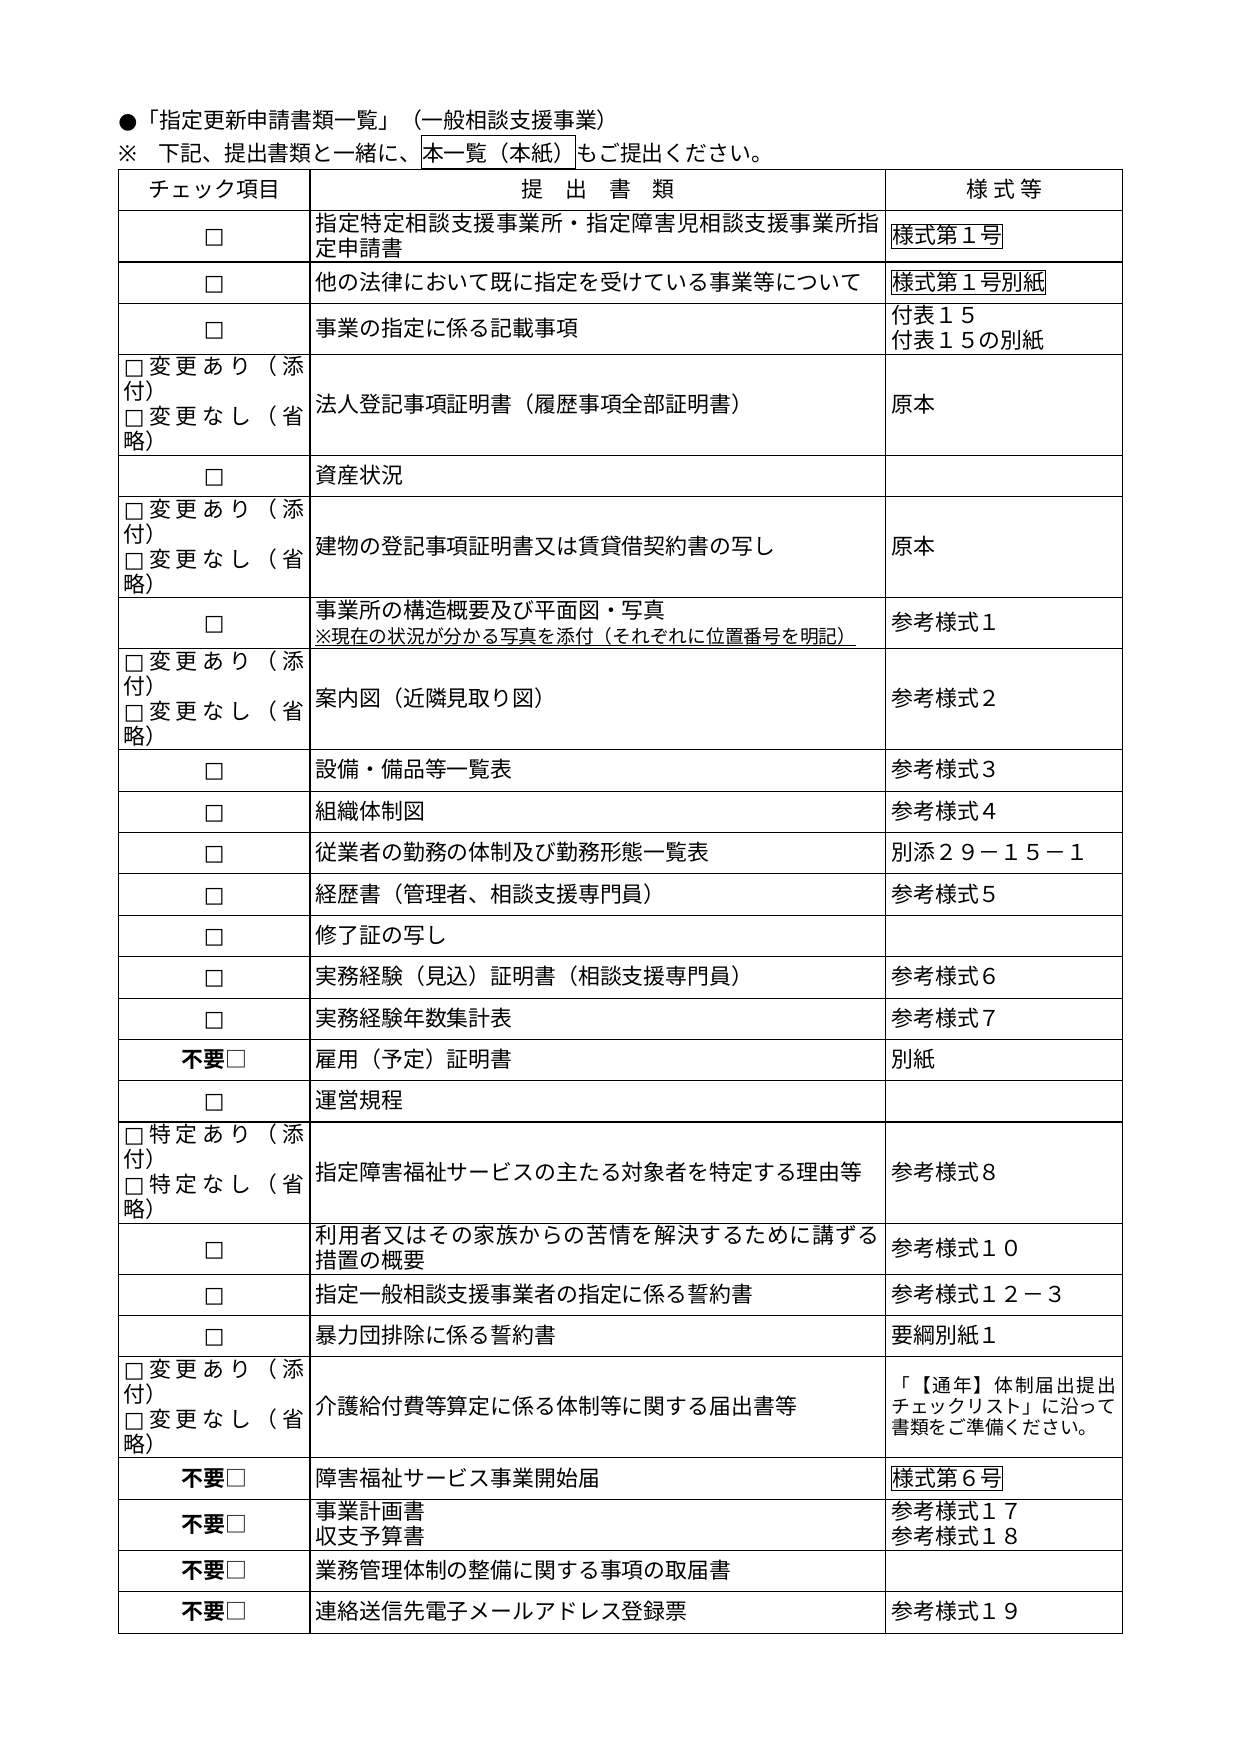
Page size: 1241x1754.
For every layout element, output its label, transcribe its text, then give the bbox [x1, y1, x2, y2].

table_cell 参考様式４ [886, 792, 1122, 832]
table_cell 利用者又はその家族からの苦情を解決するために講ずる措置の概要 [311, 1224, 885, 1273]
table_cell □ [119, 916, 309, 956]
table_cell 参考様式１７ 参考様式１８ [886, 1500, 1122, 1550]
table_cell 組織体制図 [311, 792, 885, 832]
table_cell 業務管理体制の整備に関する事項の取届書 [311, 1551, 885, 1591]
table_cell □ [119, 792, 309, 832]
table_cell □ [119, 211, 309, 261]
table_cell 資産状況 [311, 456, 885, 496]
table_cell 障害福祉サービス事業開始届 [311, 1458, 885, 1499]
table_cell 参考様式１２－３ [886, 1275, 1122, 1315]
table_header チェック項目 [119, 170, 309, 210]
table_cell □ [119, 750, 309, 791]
text ※ 下記、提出書類と一緒に、本一覧（本紙）もご提出ください。 [118, 135, 421, 169]
table_cell 事業計画書 収支予算書 [311, 1500, 885, 1550]
table_cell □ [119, 1275, 309, 1315]
table_cell 事業の指定に係る記載事項 [311, 304, 885, 354]
table_cell 不要□ [119, 1040, 309, 1080]
table_cell 指定障害福祉サービスの主たる対象者を特定する理由等 [311, 1123, 885, 1222]
table_cell □ [119, 598, 309, 648]
table_cell 運営規程 [311, 1081, 885, 1121]
table_cell □ [119, 263, 309, 303]
table_cell 案内図（近隣見取り図） [311, 649, 885, 749]
table_cell 雇用（予定）証明書 [311, 1040, 885, 1080]
table_cell 参考様式３ [886, 750, 1122, 791]
table_cell □変更あり（添付） □変更なし（省略） [119, 649, 309, 749]
table_cell □変更あり（添付） □変更なし（省略） [119, 355, 309, 455]
table_cell □ [119, 1316, 309, 1356]
table_cell □ [119, 833, 309, 873]
table_cell 従業者の勤務の体制及び勤務形態一覧表 [311, 833, 885, 873]
table_header 提 出 書 類 [311, 170, 885, 210]
text ※ 下記、提出書類と一緒に、本一覧（本紙）もご提出ください。 [422, 136, 575, 168]
table_cell 不要□ [119, 1458, 309, 1499]
table_cell □ [119, 874, 309, 915]
table_cell 建物の登記事項証明書又は賃貸借契約書の写し [311, 497, 885, 597]
table_cell 別添２９－１５－１ [886, 833, 1122, 873]
table_cell 「【通年】体制届出提出チェックリスト」に沿って書類をご準備ください。 [886, 1357, 1122, 1457]
table_cell 実務経験年数集計表 [311, 999, 885, 1039]
table_cell 他の法律において既に指定を受けている事業等について [311, 263, 885, 303]
table_cell [886, 456, 1122, 496]
table_cell □ [119, 999, 309, 1039]
table_cell 参考様式１０ [886, 1224, 1122, 1273]
table_cell 参考様式８ [886, 1123, 1122, 1222]
table_cell 様式第１号 [886, 211, 1122, 261]
table_cell 実務経験（見込）証明書（相談支援専門員） [311, 957, 885, 997]
table_cell 法人登記事項証明書（履歴事項全部証明書） [311, 355, 885, 455]
table_cell 事業所の構造概要及び平面図・写真 ※現在の状況が分かる写真を添付（それぞれに位置番号を明記） [311, 598, 885, 648]
table_cell 修了証の写し [311, 916, 885, 956]
table_cell □ [119, 456, 309, 496]
table_cell 暴力団排除に係る誓約書 [311, 1316, 885, 1356]
table_cell 参考様式１９ [886, 1592, 1122, 1632]
text ●「指定更新申請書類一覧」（一般相談支援事業） [118, 103, 1122, 135]
table_cell 参考様式１ [886, 598, 1122, 648]
table_cell 介護給付費等算定に係る体制等に関する届出書等 [311, 1357, 885, 1457]
table_cell [886, 1081, 1122, 1121]
table_cell 参考様式５ [886, 874, 1122, 915]
table_cell 別紙 [886, 1040, 1122, 1080]
table_cell 様式第６号 [886, 1458, 1122, 1499]
table_cell □ [119, 957, 309, 997]
table_cell 参考様式２ [886, 649, 1122, 749]
table_cell □特定あり（添付） □特定なし（省略） [119, 1123, 309, 1222]
table_cell [886, 1551, 1122, 1591]
table_cell □ [119, 304, 309, 354]
table_cell 設備・備品等一覧表 [311, 750, 885, 791]
table_cell 連絡送信先電子メールアドレス登録票 [311, 1592, 885, 1632]
table_cell 様式第１号別紙 [886, 263, 1122, 303]
table_cell 参考様式７ [886, 999, 1122, 1039]
table_header 様 式 等 [886, 170, 1122, 210]
table_cell □変更あり（添付） □変更なし（省略） [119, 1357, 309, 1457]
table_cell 参考様式６ [886, 957, 1122, 997]
table_cell □変更あり（添付） □変更なし（省略） [119, 497, 309, 597]
text ※ 下記、提出書類と一緒に、本一覧（本紙）もご提出ください。 [576, 135, 1122, 169]
table_cell 原本 [886, 497, 1122, 597]
table_cell □ [119, 1224, 309, 1273]
table_cell 指定一般相談支援事業者の指定に係る誓約書 [311, 1275, 885, 1315]
table_cell 原本 [886, 355, 1122, 455]
table_cell 不要□ [119, 1592, 309, 1632]
table_cell □ [119, 1081, 309, 1121]
table_cell 要綱別紙１ [886, 1316, 1122, 1356]
table_cell 経歴書（管理者、相談支援専門員） [311, 874, 885, 915]
table_cell 指定特定相談支援事業所・指定障害児相談支援事業所指定申請書 [311, 211, 885, 261]
table_cell 付表１５ 付表１５の別紙 [886, 304, 1122, 354]
table_cell [886, 916, 1122, 956]
table_cell 不要□ [119, 1500, 309, 1550]
table_cell 不要□ [119, 1551, 309, 1591]
